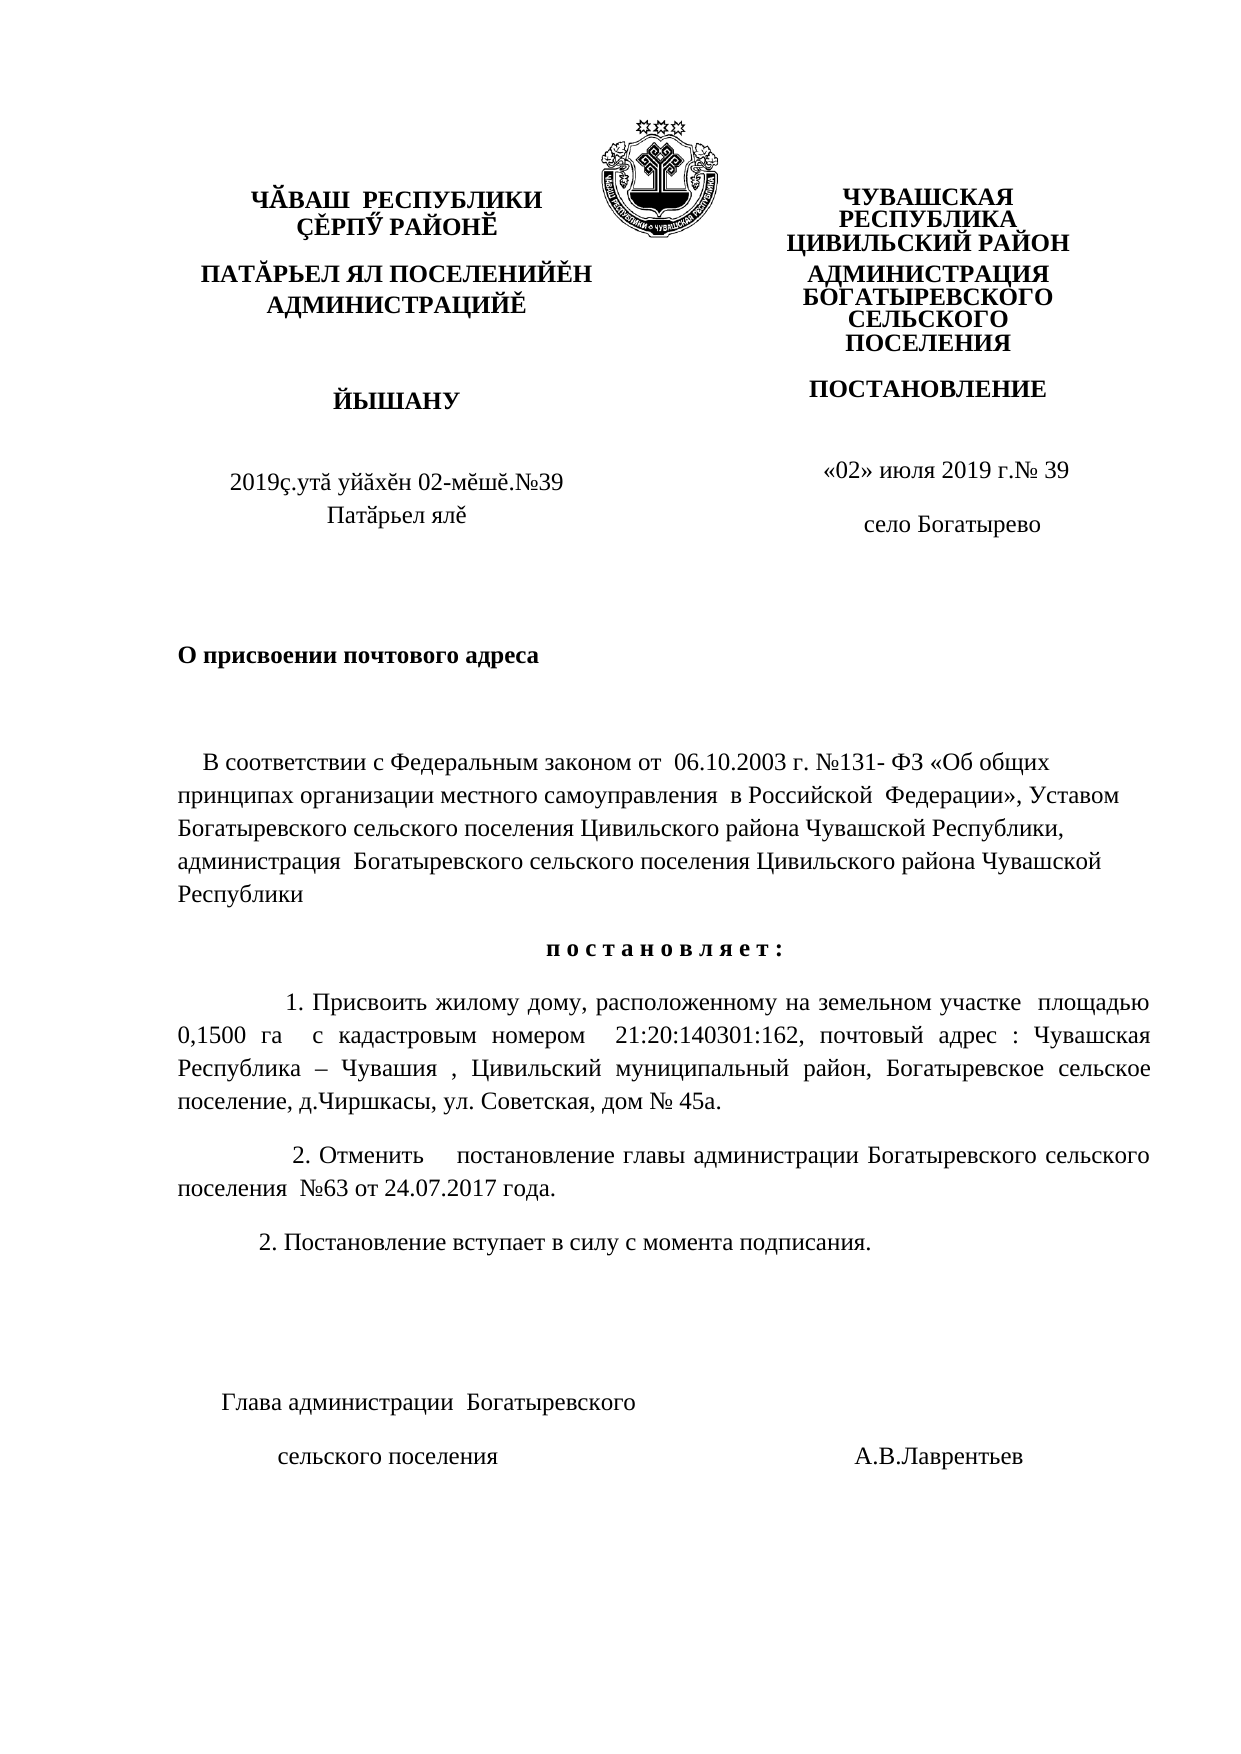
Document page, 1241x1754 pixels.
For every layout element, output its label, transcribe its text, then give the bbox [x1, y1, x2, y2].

text О присвоении почтового адреса [177, 640, 1152, 669]
text 2. Отменить постановление главы администрации Богатыревского сельского поселения №63 от 24.07.2017 года. [177, 1140, 1152, 1202]
table_cell АДМИНИСТРАЦИЯ БОГАТЫРЕВСКОГО СЕЛЬСКОГО ПОСЕЛЕНИЯ ПОСТАНОВЛЕНИЕ «02» июля 2019 г.№ 39 село Богатырево [740, 256, 1116, 563]
table_cell ПАТĂРЬЕЛ ЯЛ ПОСЕЛЕНИЙĚН АДМИНИСТРАЦИЙĚ ЙЫШАНУ 2019ç.утă уйăхĕн 02-мĕшĕ.№39 Патӑрьел ялě [166, 256, 627, 563]
table_header [627, 118, 739, 563]
text В соответствии с Федеральным законом от 06.10.2003 г. №131- ФЗ «Об общих принципах организации местного самоуправления в Российской Федерации», Уставом Богатыревского сельского поселения Цивильского района Чувашской Республики, администрация Богатыревского сельского поселения Цивильского района Чувашской Республики [177, 747, 1152, 908]
picture [600, 118, 719, 238]
text п о с т а н о в л я е т : [177, 933, 1152, 962]
text сельского поселения А.В.Лаврентьев [177, 1441, 1152, 1470]
table_header ЧУВАШСКАЯ РЕСПУБЛИКА ЦИВИЛЬСКИЙ РАЙОН [740, 118, 1116, 256]
text 2. Постановление вступает в силу с момента подписания. [177, 1227, 1152, 1256]
text 1. Присвоить жилому дому, расположенному на земельном участке площадью 0,1500 га с кадастровым номером 21:20:140301:162, почтовый адрес : Чувашская Республика – Чувашия , Цивильский муниципальный район, Богатыревское сельское поселение, д.Чиршкасы, ул. Советская, дом № 45а. [177, 987, 1152, 1115]
table_header ЧӐВАШ РЕСПУБЛИКИ ÇĚРПӲ РАЙОНӖ [166, 118, 627, 256]
text Глава администрации Богатыревского [177, 1387, 1152, 1416]
